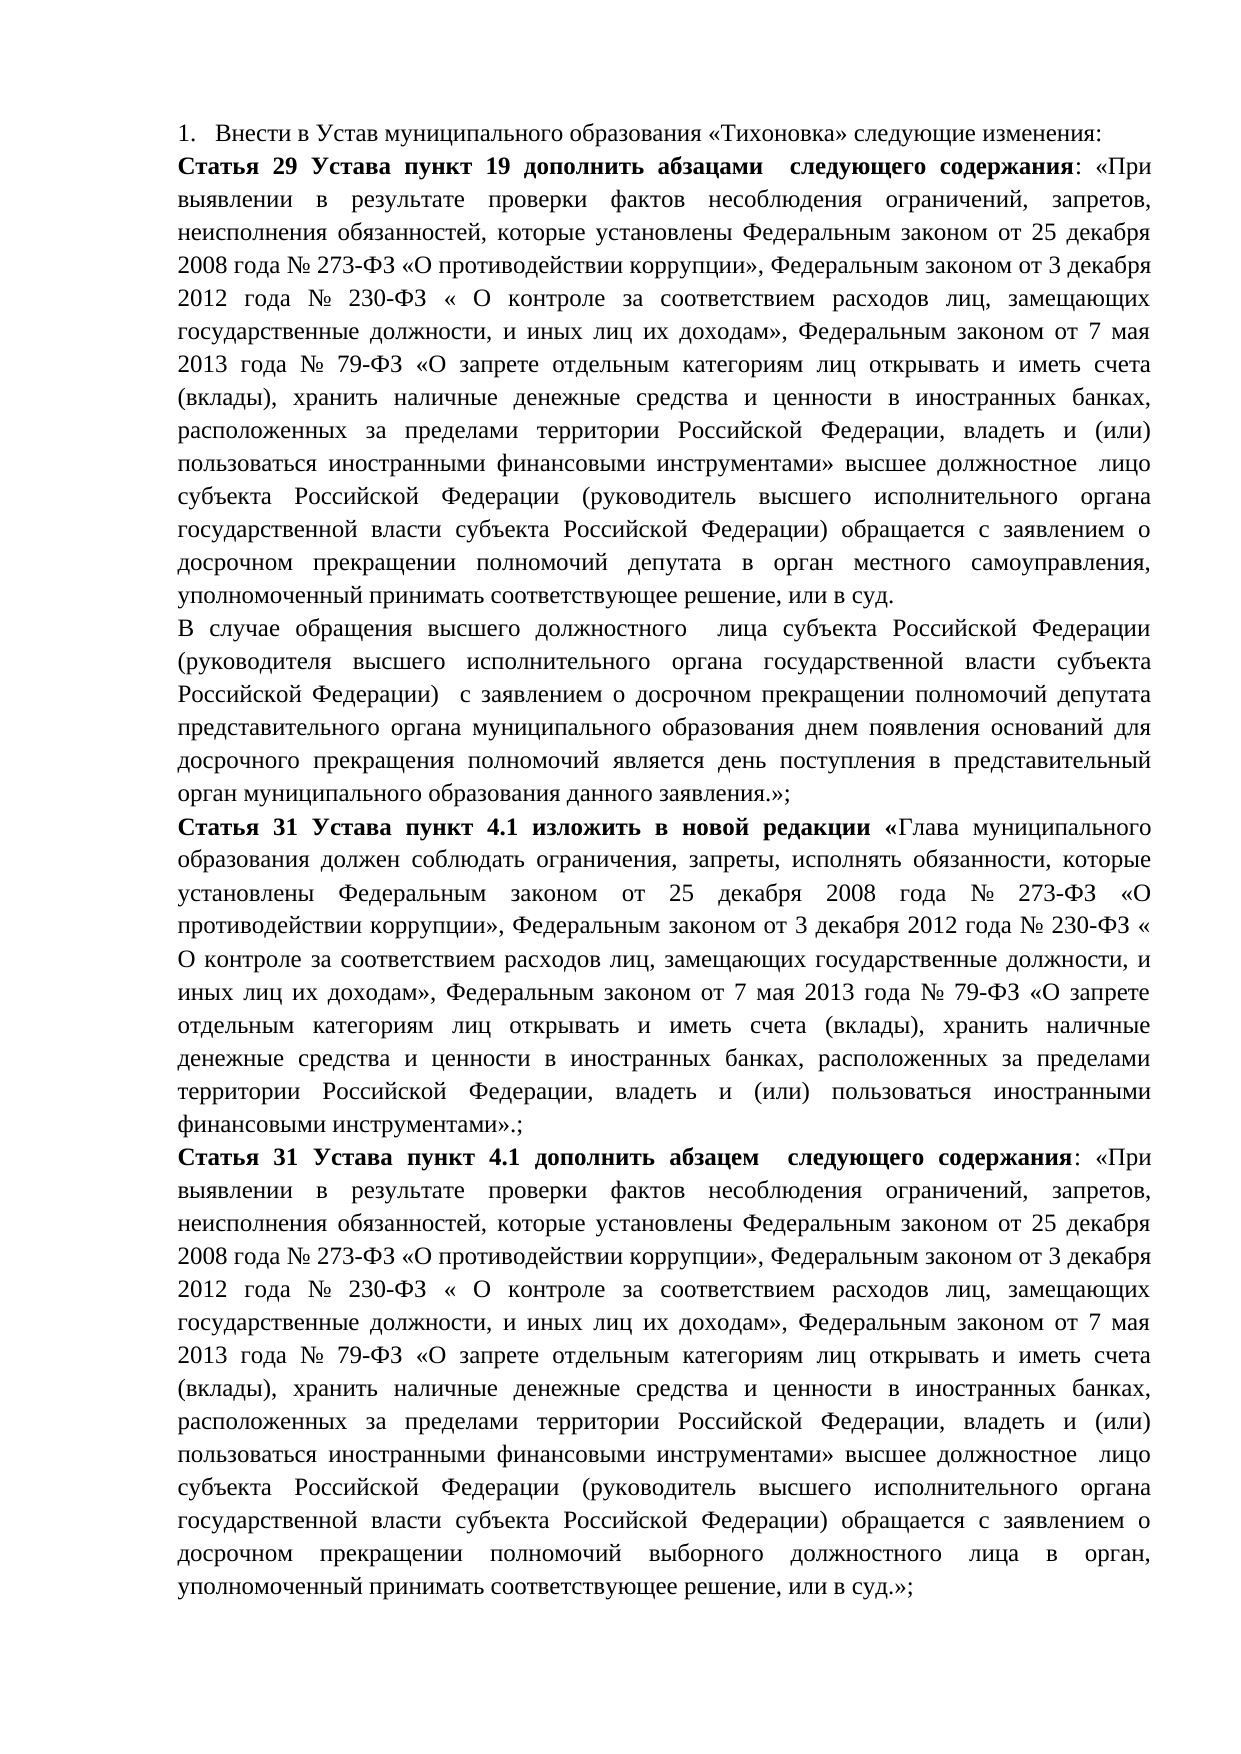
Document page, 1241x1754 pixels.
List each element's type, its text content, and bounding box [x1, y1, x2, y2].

text В случае обращения высшего должностного лица субъекта Российской Федерации (руководителя высшего исполнительного органа государственной власти субъекта Российской Федерации) с заявлением о досрочном прекращении полномочий депутата представительного органа муниципального образования днем появления оснований для досрочного прекращения полномочий является день поступления в представительный орган муниципального образования данного заявления.»; [177, 613, 1152, 807]
list Внести в Устав муниципального образования «Тихоновка» следующие изменения: [177, 118, 1152, 147]
text Статья 29 Устава пункт 19 дополнить абзацами следующего содержания: «При выявлении в результате проверки фактов несоблюдения ограничений, запретов, неисполнения обязанностей, которые установлены Федеральным законом от 25 декабря 2008 года № 273-ФЗ «О противодействии коррупции», Федеральным законом от 3 декабря 2012 года № 230-ФЗ « О контроле за соответствием расходов лиц, замещающих государственные должности, и иных лиц их доходам», Федеральным законом от 7 мая 2013 года № 79-ФЗ «О запрете отдельным категориям лиц открывать и иметь счета (вклады), хранить наличные денежные средства и ценности в иностранных банках, расположенных за пределами территории Российской Федерации, владеть и (или) пользоваться иностранными финансовыми инструментами» высшее должностное лицо субъекта Российской Федерации (руководитель высшего исполнительного органа государственной власти субъекта Российской Федерации) обращается с заявлением о досрочном прекращении полномочий депутата в орган местного самоуправления, уполномоченный принимать соответствующее решение, или в суд. [177, 151, 1152, 609]
text Статья 31 Устава пункт 4.1 дополнить абзацем следующего содержания: «При выявлении в результате проверки фактов несоблюдения ограничений, запретов, неисполнения обязанностей, которые установлены Федеральным законом от 25 декабря 2008 года № 273-ФЗ «О противодействии коррупции», Федеральным законом от 3 декабря 2012 года № 230-ФЗ « О контроле за соответствием расходов лиц, замещающих государственные должности, и иных лиц их доходам», Федеральным законом от 7 мая 2013 года № 79-ФЗ «О запрете отдельным категориям лиц открывать и иметь счета (вклады), хранить наличные денежные средства и ценности в иностранных банках, расположенных за пределами территории Российской Федерации, владеть и (или) пользоваться иностранными финансовыми инструментами» высшее должностное лицо субъекта Российской Федерации (руководитель высшего исполнительного органа государственной власти субъекта Российской Федерации) обращается с заявлением о досрочном прекращении полномочий выборного должностного лица в орган, уполномоченный принимать соответствующее решение, или в суд.»; [177, 1142, 1152, 1600]
text Статья 31 Устава пункт 4.1 изложить в новой редакции «Глава муниципального образования должен соблюдать ограничения, запреты, исполнять обязанности, которые установлены Федеральным законом от 25 декабря 2008 года № 273-ФЗ «О противодействии коррупции», Федеральным законом от 3 декабря 2012 года № 230-ФЗ « О контроле за соответствием расходов лиц, замещающих государственные должности, и иных лиц их доходам», Федеральным законом от 7 мая 2013 года № 79-ФЗ «О запрете отдельным категориям лиц открывать и иметь счета (вклады), хранить наличные денежные средства и ценности в иностранных банках, расположенных за пределами территории Российской Федерации, владеть и (или) пользоваться иностранными финансовыми инструментами».; [177, 812, 1152, 1137]
